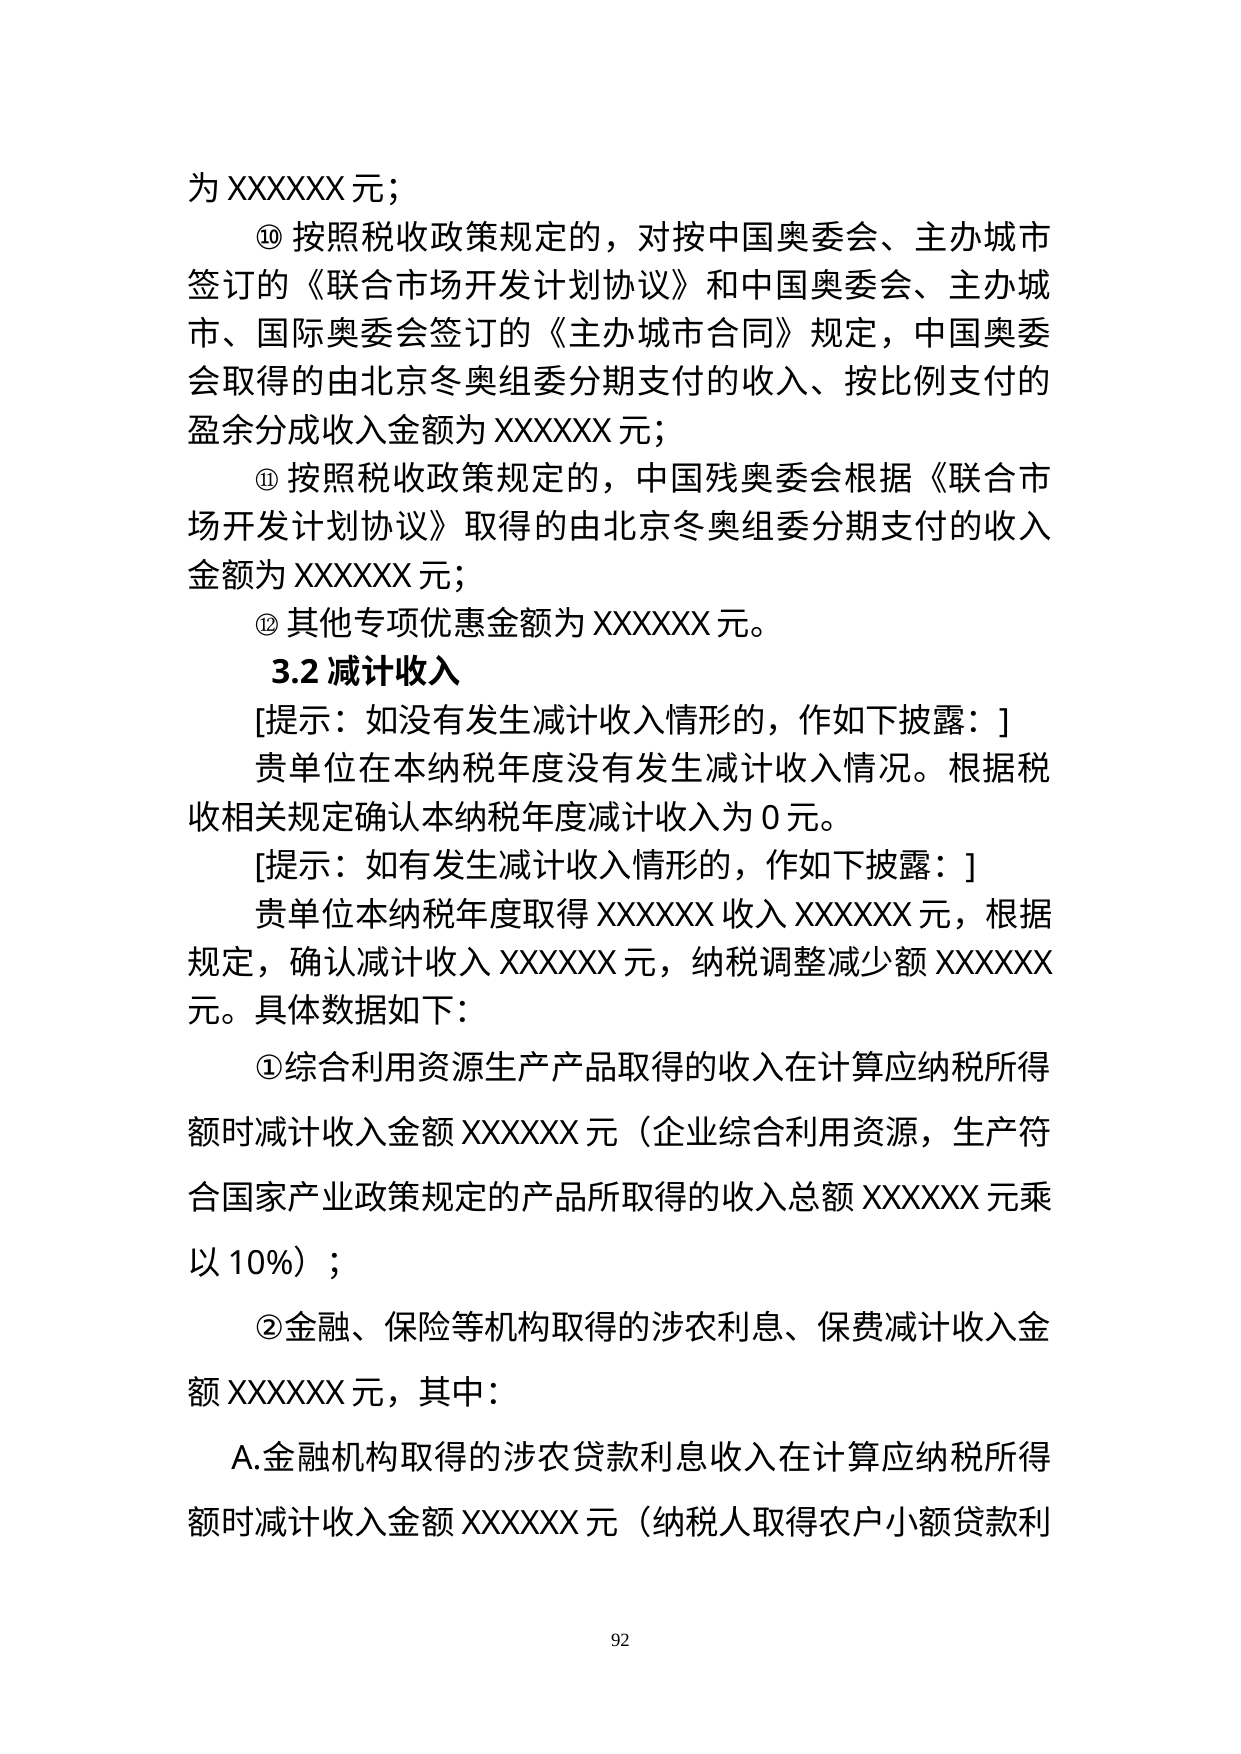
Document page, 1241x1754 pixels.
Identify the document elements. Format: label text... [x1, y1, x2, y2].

list ②金融、保险等机构取得的涉农利息、保费减计收入金额XXXXXX元，其中： [187, 1292, 1053, 1422]
text ⑪按照税收政策规定的，中国残奥委会根据《联合市场开发计划协议》取得的由北京冬奥组委分期支付的收入金额为XXXXXX元； [187, 452, 1053, 597]
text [187, 1422, 1053, 1552]
text 3.2 减计收入 [187, 645, 1053, 694]
text [提示：如有发生减计收入情形的，作如下披露：] [187, 839, 1053, 887]
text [187, 162, 1053, 210]
text ⑩按照税收政策规定的，对按中国奥委会、主办城市签订的《联合市场开发计划协议》和中国奥委会、主办城市、国际奥委会签订的《主办城市合同》规定，中国奥委会取得的由北京冬奥组委分期支付的收入、按比例支付的盈余分成收入金额为XXXXXX元； [187, 210, 1053, 452]
text 贵单位本纳税年度取得XXXXXX收入XXXXXX元，根据规定，确认减计收入XXXXXX元，纳税调整减少额XXXXXX元。具体数据如下： [187, 887, 1053, 1032]
list ①综合利用资源生产产品取得的收入在计算应纳税所得额时减计收入金额XXXXXX元（企业综合利用资源，生产符合国家产业政策规定的产品所取得的收入总额XXXXXX元乘以10%）； [187, 1032, 1053, 1292]
text 贵单位在本纳税年度没有发生减计收入情况。根据税收相关规定确认本纳税年度减计收入为0元。 [187, 742, 1053, 839]
text [提示：如没有发生减计收入情形的，作如下披露：] [187, 694, 1053, 742]
text ⑫其他专项优惠金额为XXXXXX元。 [187, 597, 1053, 645]
